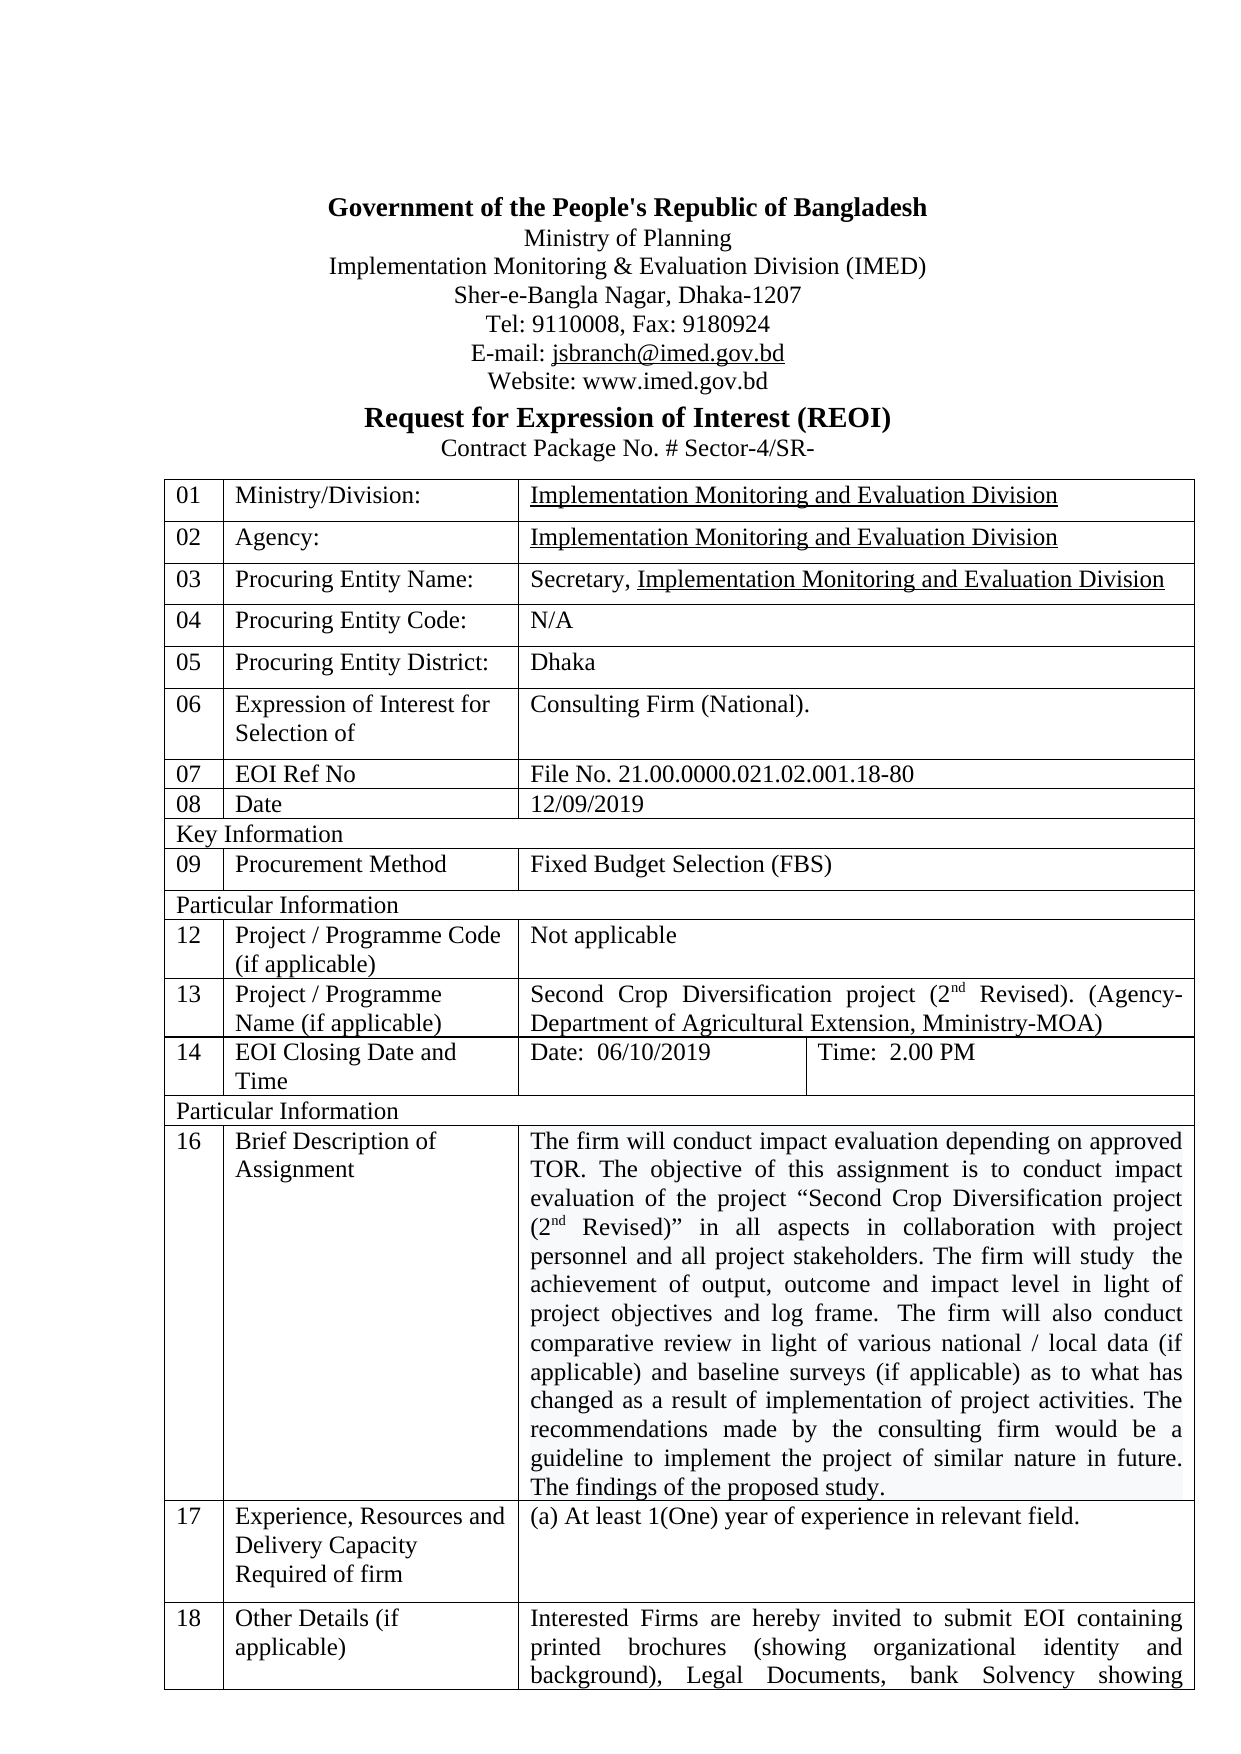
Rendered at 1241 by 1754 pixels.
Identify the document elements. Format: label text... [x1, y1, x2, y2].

table_cell 18 [165, 1603, 223, 1689]
table_cell 05 [165, 647, 223, 688]
table_cell Key Information [165, 819, 1194, 848]
table_cell 14 [165, 1038, 223, 1095]
table_cell EOI Ref No [224, 760, 518, 788]
table_cell Project / Programme Code (if applicable) [224, 920, 518, 978]
table_cell Particular Information [165, 1096, 1194, 1125]
table_cell Procuring Entity Name: [224, 564, 518, 604]
table_cell Agency: [224, 522, 518, 563]
text Contract Package No. # Sector-4/SR- [135, 433, 1120, 462]
table_cell File No. 21.00.0000.021.02.001.18-80 [519, 760, 1194, 788]
table_cell Second Crop Diversification project (2nd Revised). (Agency- Department of Agricultural Extension, Mministry-MOA) [519, 979, 1194, 1036]
table_cell 06 [165, 689, 223, 758]
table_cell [519, 1603, 1194, 1689]
table_cell 04 [165, 605, 223, 646]
table_cell Not applicable [519, 920, 1194, 978]
text Request for Expression of Interest (REOI) [135, 400, 1120, 433]
table_cell Procurement Method [224, 849, 518, 889]
table_header 01 [165, 480, 223, 521]
table_cell 16 [165, 1126, 223, 1500]
text Tel: 9110008, Fax: 9180924 [135, 309, 1120, 338]
text Implementation Monitoring & Evaluation Division (IMED) [135, 251, 1120, 280]
table_cell Particular Information [165, 891, 1194, 919]
table_cell Implementation Monitoring and Evaluation Division [519, 522, 1194, 563]
table_cell EOI Closing Date and Time [224, 1038, 518, 1095]
table_cell Secretary, Implementation Monitoring and Evaluation Division [519, 564, 1194, 604]
table_cell 03 [165, 564, 223, 604]
table_cell (a) At least 1(One) year of experience in relevant field. [519, 1501, 1194, 1602]
table_cell Procuring Entity Code: [224, 605, 518, 646]
table_cell Expression of Interest for Selection of [224, 689, 518, 758]
table_cell Experience, Resources and Delivery Capacity Required of firm [224, 1501, 518, 1602]
table_cell Procuring Entity District: [224, 647, 518, 688]
table_header Ministry/Division: [224, 480, 518, 521]
table_cell Project / Programme Name (if applicable) [224, 979, 518, 1036]
table_cell N/A [519, 605, 1194, 646]
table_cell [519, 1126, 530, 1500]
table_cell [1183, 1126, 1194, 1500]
text Ministry of Planning [135, 223, 1120, 251]
text E-mail: jsbranch@imed.gov.bd [135, 338, 1120, 366]
table_cell 12 [165, 920, 223, 978]
table_cell Dhaka [519, 647, 1194, 688]
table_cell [224, 1603, 518, 1689]
text Website: www.imed.gov.bd [135, 366, 1120, 395]
table_cell Date: 06/10/2019 [519, 1038, 806, 1095]
table_cell 12/09/2019 [519, 789, 1194, 818]
table_cell 09 [165, 849, 223, 889]
table_cell Fixed Budget Selection (FBS) [519, 849, 1194, 889]
text Sher-e-Bangla Nagar, Dhaka-1207 [135, 280, 1120, 309]
table_cell 07 [165, 760, 223, 788]
table_cell 13 [165, 979, 223, 1036]
table_header Implementation Monitoring and Evaluation Division [519, 480, 1194, 521]
table_cell Brief Description of Assignment [224, 1126, 518, 1500]
table_cell Consulting Firm (National). [519, 689, 1194, 758]
text Government of the People's Republic of Bangladesh [135, 192, 1120, 223]
table_cell 17 [165, 1501, 223, 1602]
table_cell Date [224, 789, 518, 818]
table_cell 02 [165, 522, 223, 563]
table_cell Time: 2.00 PM [807, 1038, 1194, 1095]
table_cell 08 [165, 789, 223, 818]
